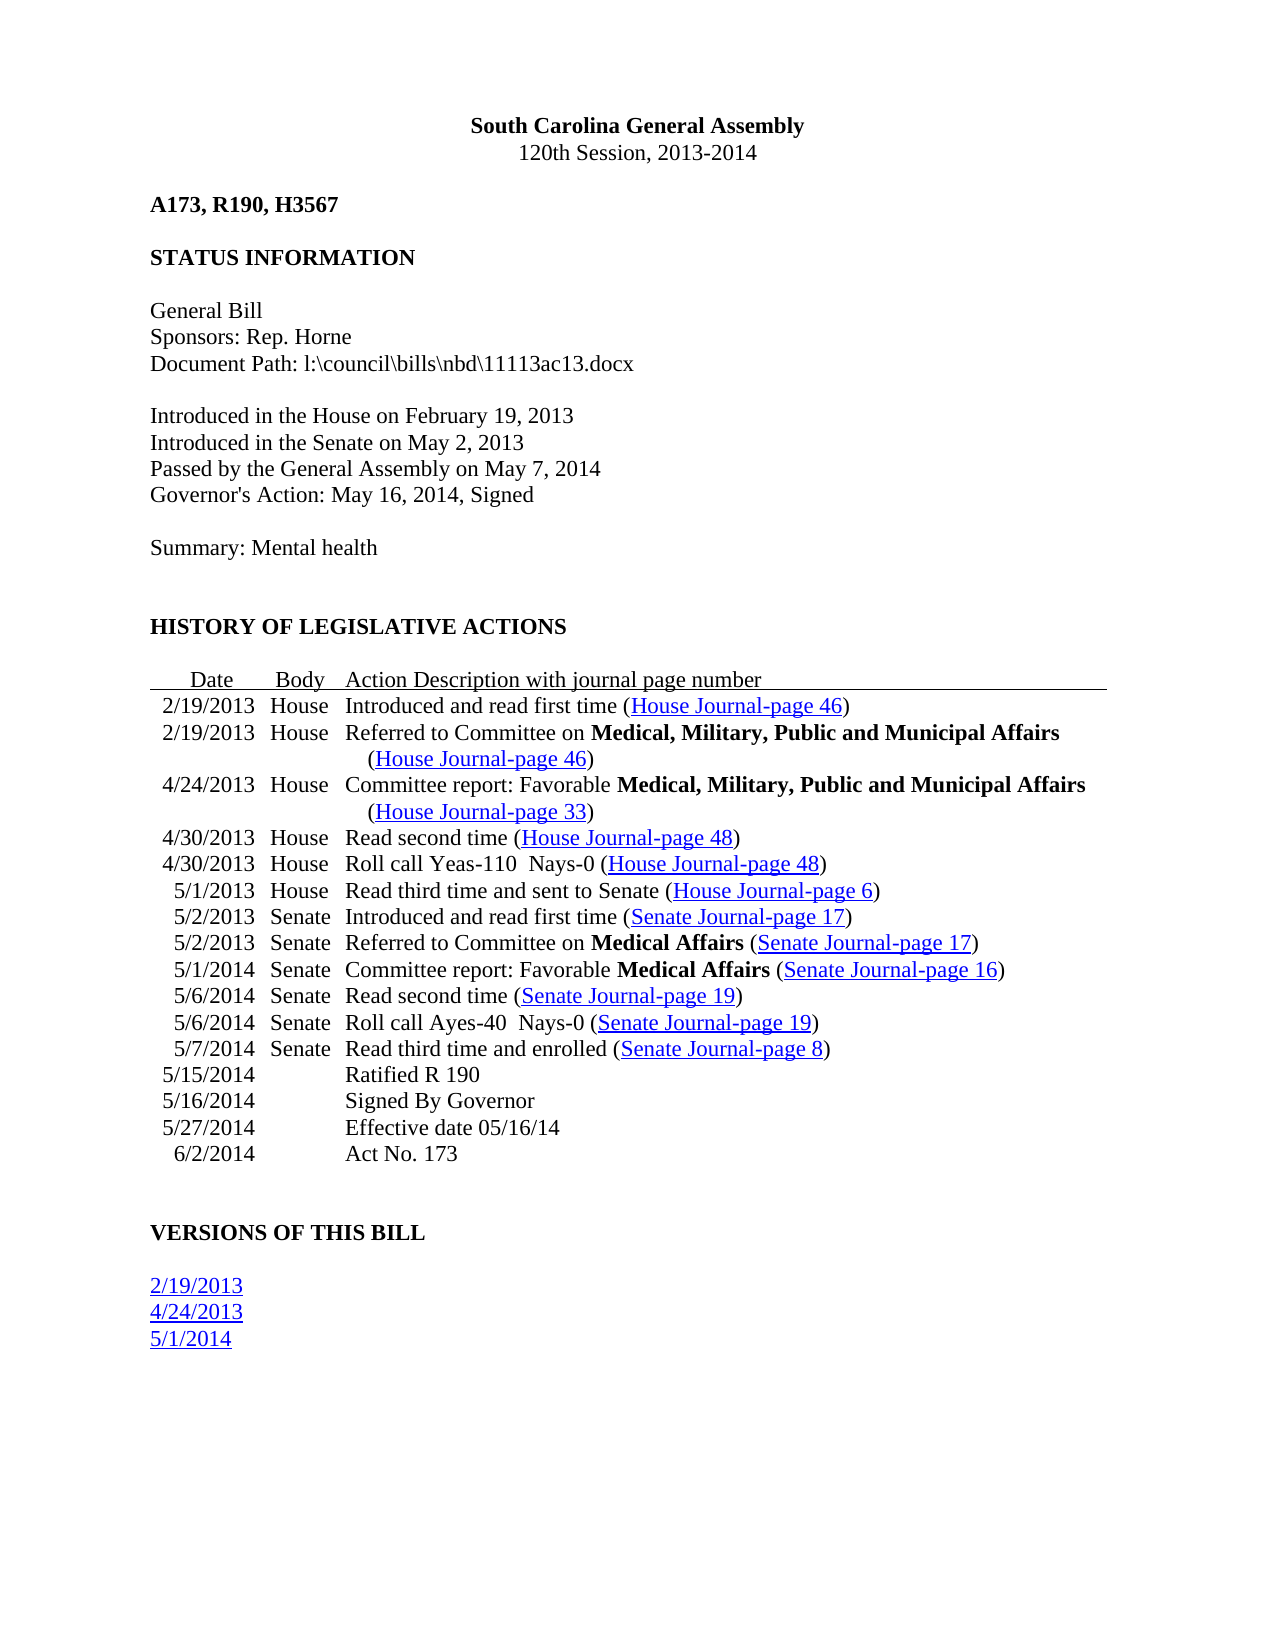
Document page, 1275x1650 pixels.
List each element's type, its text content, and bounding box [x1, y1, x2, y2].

text Sponsors: Rep. Horne [150, 323, 1125, 350]
text Date Body Action Description with journal page number [150, 666, 1125, 692]
text General Bill [150, 297, 1125, 323]
text 4/24/2013 [150, 1298, 1125, 1325]
text Introduced in the Senate on May 2, 2013 [150, 429, 1125, 455]
text A173, R190, H3567 [150, 192, 1125, 218]
text 5/2/2013 Senate Introduced and read first time (Senate Journal-page 17) [150, 903, 1125, 929]
text 4/30/2013 House Roll call Yeas-110 Nays-0 (House Journal-page 48) [150, 850, 1125, 877]
text Summary: Mental health [150, 534, 1125, 561]
text South Carolina General Assembly [150, 112, 1125, 139]
text 4/24/2013 House Committee report: Favorable Medical, Military, Public and Municipal Affairs (House Journal-page 33) [150, 771, 1125, 824]
text 5/1/2014 [150, 1325, 1125, 1351]
text 5/1/2013 House Read third time and sent to Senate (House Journal-page 6) [150, 877, 1125, 903]
text 2/19/2013 House Referred to Committee on Medical, Military, Public and Municipal Affairs (House Journal-page 46) [150, 719, 1125, 771]
text 5/1/2014 Senate Committee report: Favorable Medical Affairs (Senate Journal-page 16) [150, 956, 1125, 982]
text 120th Session, 2013-2014 [150, 139, 1125, 165]
text STATUS INFORMATION [150, 244, 1125, 271]
text 5/27/2014 Effective date 05/16/14 [150, 1114, 1125, 1140]
text VERSIONS OF THIS BILL [150, 1219, 1125, 1246]
text 4/30/2013 House Read second time (House Journal-page 48) [150, 824, 1125, 850]
text Passed by the General Assembly on May 7, 2014 [150, 455, 1125, 481]
text 5/6/2014 Senate Read second time (Senate Journal-page 19) [150, 982, 1125, 1008]
text 5/15/2014 Ratified R 190 [150, 1061, 1125, 1088]
text 2/19/2013 [150, 1272, 1125, 1298]
text HISTORY OF LEGISLATIVE ACTIONS [150, 613, 1125, 639]
text Introduced in the House on February 19, 2013 [150, 402, 1125, 429]
text Document Path: l:\council\bills\nbd\11113ac13.docx [150, 350, 1125, 376]
text Governor's Action: May 16, 2014, Signed [150, 481, 1125, 508]
text 5/16/2014 Signed By Governor [150, 1088, 1125, 1114]
text 5/7/2014 Senate Read third time and enrolled (Senate Journal-page 8) [150, 1035, 1125, 1061]
text 5/6/2014 Senate Roll call Ayes-40 Nays-0 (Senate Journal-page 19) [150, 1008, 1125, 1035]
text 6/2/2014 Act No. 173 [150, 1140, 1125, 1167]
text 2/19/2013 House Introduced and read first time (House Journal-page 46) [150, 692, 1125, 719]
text 5/2/2013 Senate Referred to Committee on Medical Affairs (Senate Journal-page 17) [150, 929, 1125, 956]
